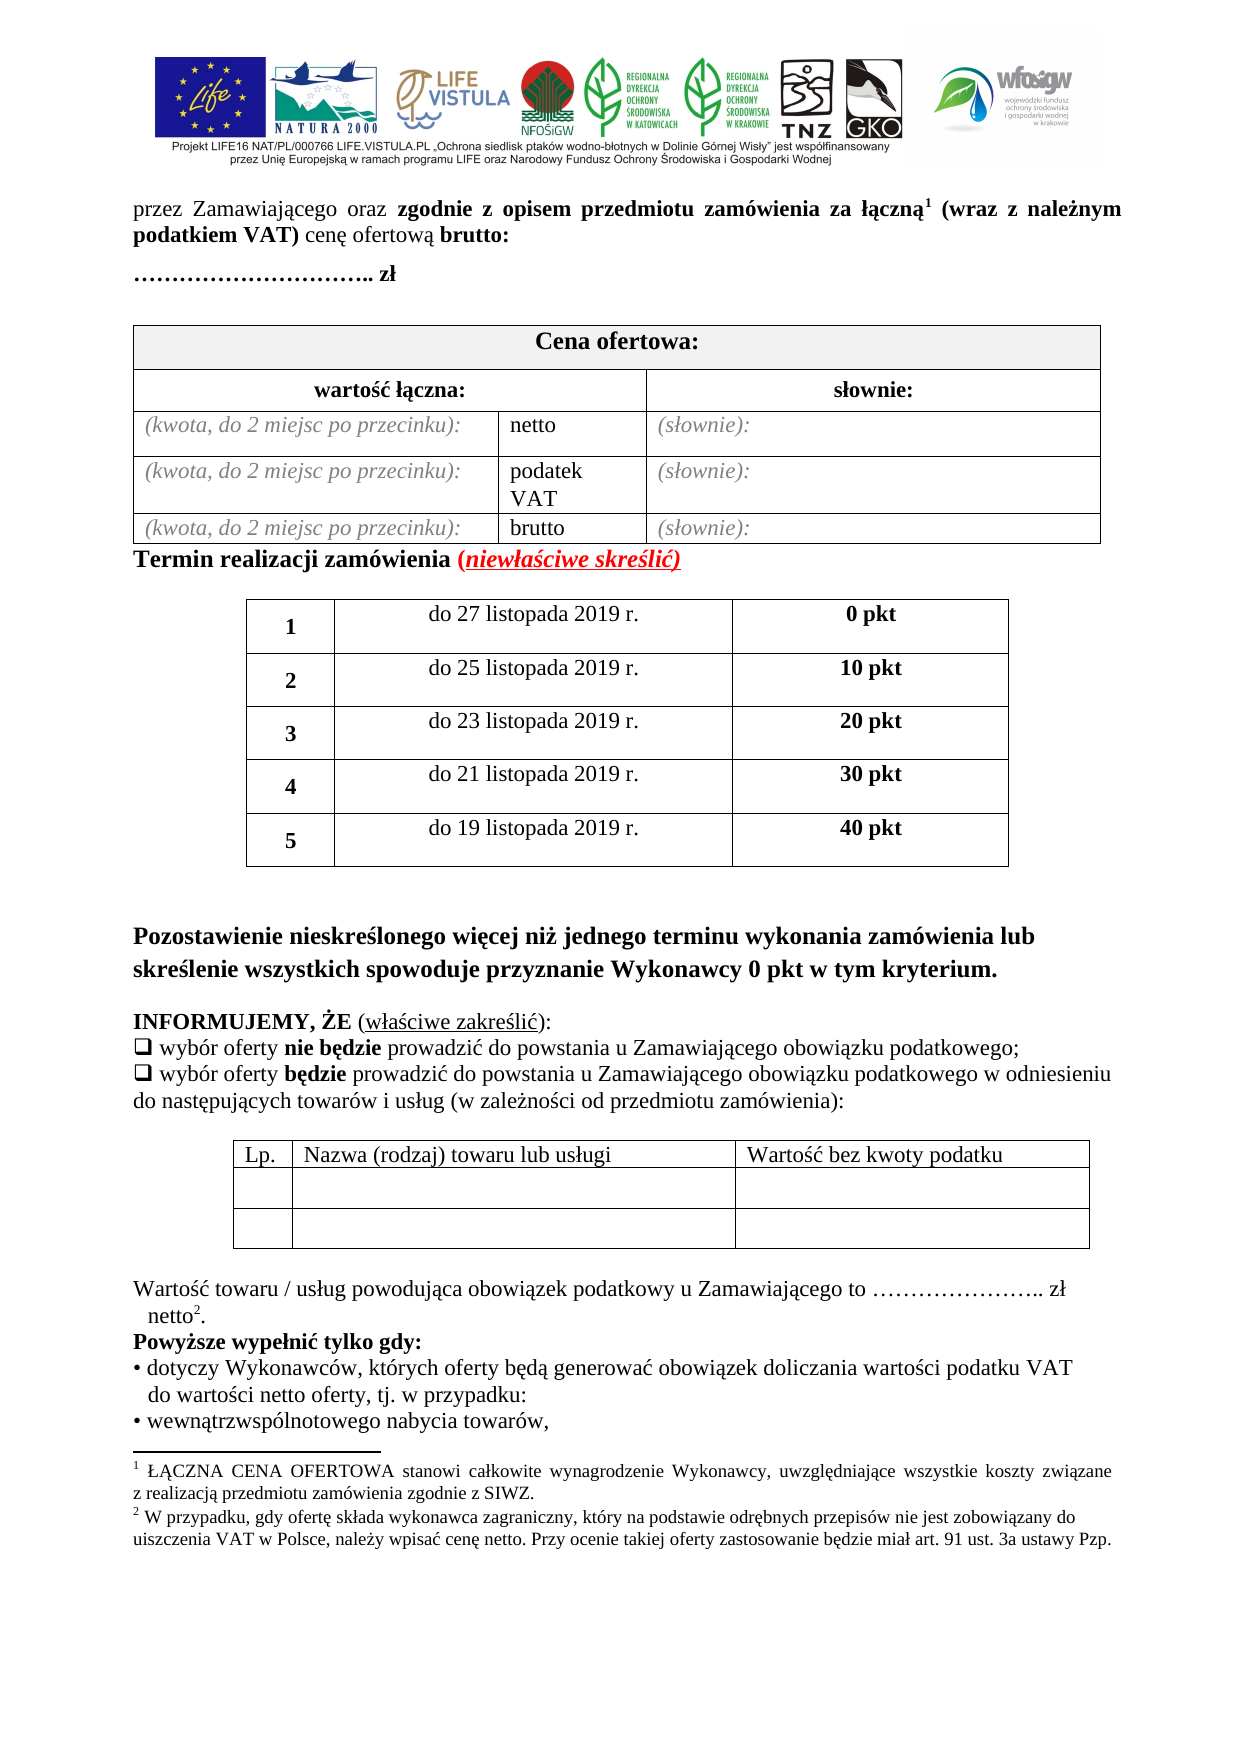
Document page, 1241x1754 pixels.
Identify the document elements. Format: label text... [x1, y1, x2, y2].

table_cell [293, 1168, 735, 1207]
text Pozostawienie nieskreślonego więcej niż jednego terminu wykonania zamówienia lub skreślenie wszystkich spowoduje przyznanie Wykonawcy 0 pkt w tym kryterium. [133, 921, 1122, 983]
table_header Nazwa (rodzaj) towaru lub usługi [293, 1141, 735, 1167]
table_cell [234, 1168, 292, 1207]
table_cell brutto [499, 514, 646, 543]
text wybór oferty będzie prowadzić do powstania u Zamawiającego obowiązku podatkowego w odniesieniu do następujących towarów i usług (w zależności od przedmiotu zamówienia): [133, 1061, 1122, 1113]
text • wewnątrzwspólnotowego nabycia towarów, [133, 1407, 1122, 1433]
table_cell [736, 1209, 1089, 1248]
table_cell [234, 1209, 292, 1248]
table_cell netto [499, 412, 646, 456]
table_cell (kwota, do 2 miejsc po przecinku): [134, 412, 498, 456]
table_cell 3 [247, 707, 334, 759]
table_header Lp. [234, 1141, 292, 1167]
table_cell 30 pkt [733, 760, 1008, 813]
table_cell wartość łączna: [134, 370, 646, 411]
text przez Zamawiającego oraz zgodnie z opisem przedmiotu zamówienia za łączną (wraz z należnym podatkiem VAT) cenę ofertową brutto: [133, 195, 1122, 247]
table_cell do 23 listopada 2019 r. [335, 707, 732, 759]
table_cell do 25 listopada 2019 r. [335, 654, 732, 706]
table_cell (słownie): [647, 412, 1100, 456]
table_cell 10 pkt [733, 654, 1008, 706]
table_cell 20 pkt [733, 707, 1008, 759]
table_cell podatek VAT [499, 457, 646, 513]
table_cell do 21 listopada 2019 r. [335, 760, 732, 813]
table_cell do 19 listopada 2019 r. [335, 814, 732, 866]
table_header do 27 listopada 2019 r. [335, 600, 732, 653]
table_cell 4 [247, 760, 334, 813]
table_header Cena ofertowa: [134, 326, 1100, 369]
text Wartość towaru / usług powodująca obowiązek podatkowy u Zamawiającego to ………………….. zł netto. [133, 1275, 1122, 1328]
table_cell [293, 1209, 735, 1248]
text INFORMUJEMY, ŻE (właściwe zakreślić): [133, 1008, 1122, 1034]
text wybór oferty nie będzie prowadzić do powstania u Zamawiającego obowiązku podatkowego; [133, 1034, 1122, 1061]
text ………………………….. zł [133, 260, 1122, 286]
text Termin realizacji zamówienia (niewłaściwe skreślić) [133, 544, 1122, 572]
table_cell słownie: [647, 370, 1100, 411]
table_cell 40 pkt [733, 814, 1008, 866]
text • dotyczy Wykonawców, których oferty będą generować obowiązek doliczania wartości podatku VAT do wartości netto oferty, tj. w przypadku: [133, 1354, 1122, 1407]
table_cell (słownie): [647, 514, 1100, 543]
table_cell 2 [247, 654, 334, 706]
table_cell (kwota, do 2 miejsc po przecinku): [134, 457, 498, 513]
table_header 1 [247, 600, 334, 653]
picture [155, 29, 1100, 169]
table_cell [736, 1168, 1089, 1207]
table_header Wartość bez kwoty podatku [736, 1141, 1089, 1167]
text Powyższe wypełnić tylko gdy: [133, 1328, 1122, 1354]
table_cell (kwota, do 2 miejsc po przecinku): [134, 514, 498, 543]
table_header 0 pkt [733, 600, 1008, 653]
table_cell 5 [247, 814, 334, 866]
table_cell (słownie): [647, 457, 1100, 513]
